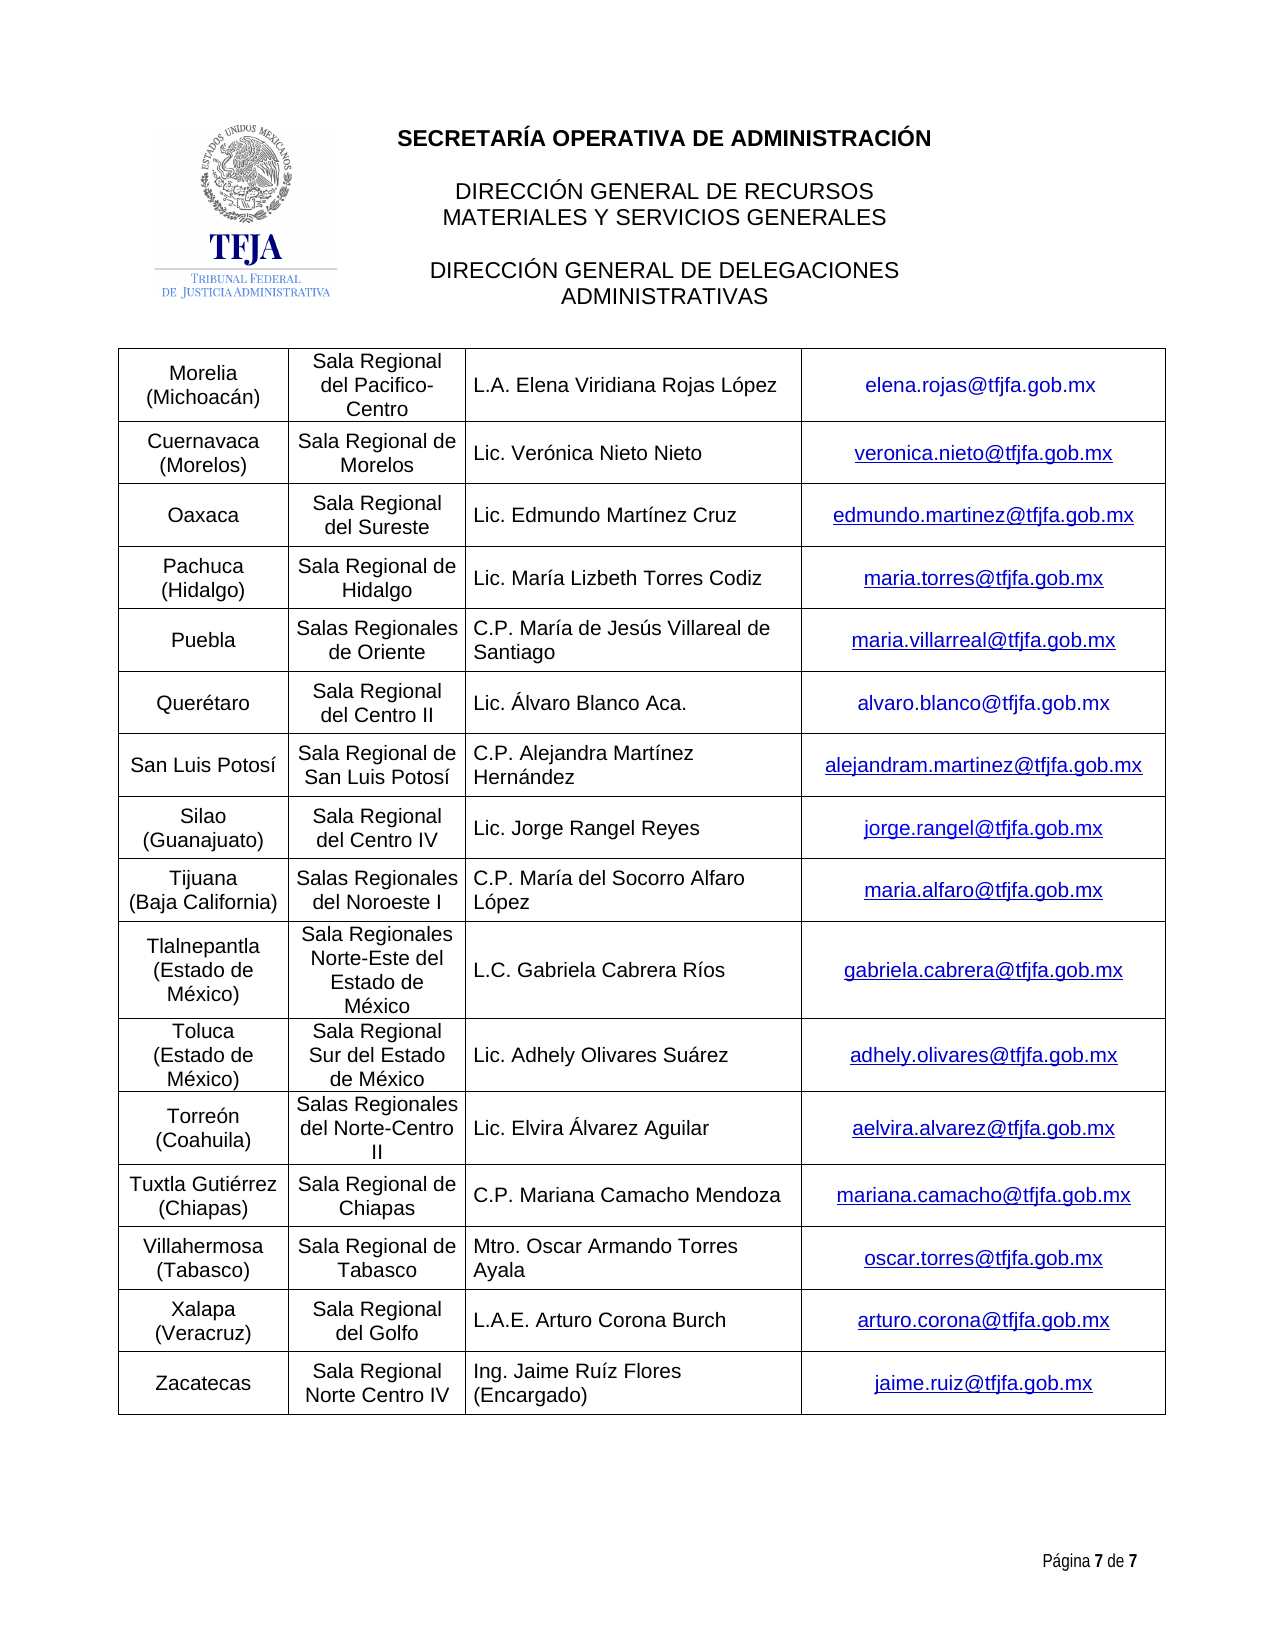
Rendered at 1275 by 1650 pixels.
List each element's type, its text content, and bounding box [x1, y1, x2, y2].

table_cell Pachuca (Hidalgo) [119, 547, 288, 608]
table_cell Zacatecas [119, 1352, 288, 1413]
table_cell Sala Regional del Golfo [289, 1290, 465, 1351]
table_cell Sala Regional del Sureste [289, 484, 465, 546]
table_cell Lic. Adhely Olivares Suárez [466, 1019, 801, 1091]
table_cell Sala Regionales Norte-Este del Estado de México [289, 922, 465, 1018]
table_cell arturo.corona@tfjfa.gob.mx [802, 1290, 1165, 1351]
table_cell maria.torres@tfjfa.gob.mx [802, 547, 1165, 608]
table_cell Sala Regional Sur del Estado de México [289, 1019, 465, 1091]
table_cell Ing. Jaime Ruíz Flores (Encargado) [466, 1352, 801, 1413]
picture [154, 125, 338, 299]
table_cell C.P. María del Socorro Alfaro López [466, 859, 801, 921]
table_cell mariana.camacho@tfjfa.gob.mx [802, 1165, 1165, 1226]
table_cell gabriela.cabrera@tfjfa.gob.mx [802, 922, 1165, 1018]
table_cell jorge.rangel@tfjfa.gob.mx [802, 797, 1165, 858]
table_cell C.P. María de Jesús Villareal de Santiago [466, 609, 801, 671]
table_cell Cuernavaca (Morelos) [119, 422, 288, 483]
table_cell elena.rojas@tfjfa.gob.mx [802, 349, 1165, 421]
table_cell aelvira.alvarez@tfjfa.gob.mx [802, 1092, 1165, 1163]
table_cell L.C. Gabriela Cabrera Ríos [466, 922, 801, 1018]
table_cell Tuxtla Gutiérrez (Chiapas) [119, 1165, 288, 1226]
table_cell C.P. Alejandra Martínez Hernández [466, 734, 801, 796]
table_cell Sala Regional de Tabasco [289, 1227, 465, 1288]
table_cell Oaxaca [119, 484, 288, 546]
table_cell Sala Regional del Pacifico-Centro [289, 349, 465, 421]
table_cell Morelia (Michoacán) [119, 349, 288, 421]
table_cell Torreón (Coahuila) [119, 1092, 288, 1163]
table_cell oscar.torres@tfjfa.gob.mx [802, 1227, 1165, 1288]
table_cell San Luis Potosí [119, 734, 288, 796]
table_cell Xalapa (Veracruz) [119, 1290, 288, 1351]
table_cell Tijuana (Baja California) [119, 859, 288, 921]
table_cell alejandram.martinez@tfjfa.gob.mx [802, 734, 1165, 796]
table_cell Salas Regionales del Norte-Centro II [289, 1092, 465, 1163]
table_cell adhely.olivares@tfjfa.gob.mx [802, 1019, 1165, 1091]
table_cell Sala Regional de San Luis Potosí [289, 734, 465, 796]
table_cell Querétaro [119, 672, 288, 733]
table_cell jaime.ruiz@tfjfa.gob.mx [802, 1352, 1165, 1413]
table_cell Salas Regionales del Noroeste I [289, 859, 465, 921]
table_cell Puebla [119, 609, 288, 671]
table_cell Lic. Jorge Rangel Reyes [466, 797, 801, 858]
table_cell Sala Regional de Chiapas [289, 1165, 465, 1226]
table_cell Villahermosa (Tabasco) [119, 1227, 288, 1288]
table_cell veronica.nieto@tfjfa.gob.mx [802, 422, 1165, 483]
table_cell Sala Regional del Centro II [289, 672, 465, 733]
table_cell Lic. Edmundo Martínez Cruz [466, 484, 801, 546]
table_cell Salas Regionales de Oriente [289, 609, 465, 671]
table_cell Lic. Verónica Nieto Nieto [466, 422, 801, 483]
table_cell Tlalnepantla (Estado de México) [119, 922, 288, 1018]
table_cell Mtro. Oscar Armando Torres Ayala [466, 1227, 801, 1288]
table_cell Sala Regional del Centro IV [289, 797, 465, 858]
table_cell edmundo.martinez@tfjfa.gob.mx [802, 484, 1165, 546]
table_cell Lic. Elvira Álvarez Aguilar [466, 1092, 801, 1163]
table_cell Silao (Guanajuato) [119, 797, 288, 858]
table_cell L.A. Elena Viridiana Rojas López [466, 349, 801, 421]
table_cell maria.villarreal@tfjfa.gob.mx [802, 609, 1165, 671]
table_cell Lic. Álvaro Blanco Aca. [466, 672, 801, 733]
table_cell Toluca (Estado de México) [119, 1019, 288, 1091]
table_cell C.P. Mariana Camacho Mendoza [466, 1165, 801, 1226]
table_cell Sala Regional de Morelos [289, 422, 465, 483]
table_cell maria.alfaro@tfjfa.gob.mx [802, 859, 1165, 921]
table_cell Sala Regional de Hidalgo [289, 547, 465, 608]
table_cell Lic. María Lizbeth Torres Codiz [466, 547, 801, 608]
table_cell Sala Regional Norte Centro IV [289, 1352, 465, 1413]
table_cell L.A.E. Arturo Corona Burch [466, 1290, 801, 1351]
table_cell alvaro.blanco@tfjfa.gob.mx [802, 672, 1165, 733]
